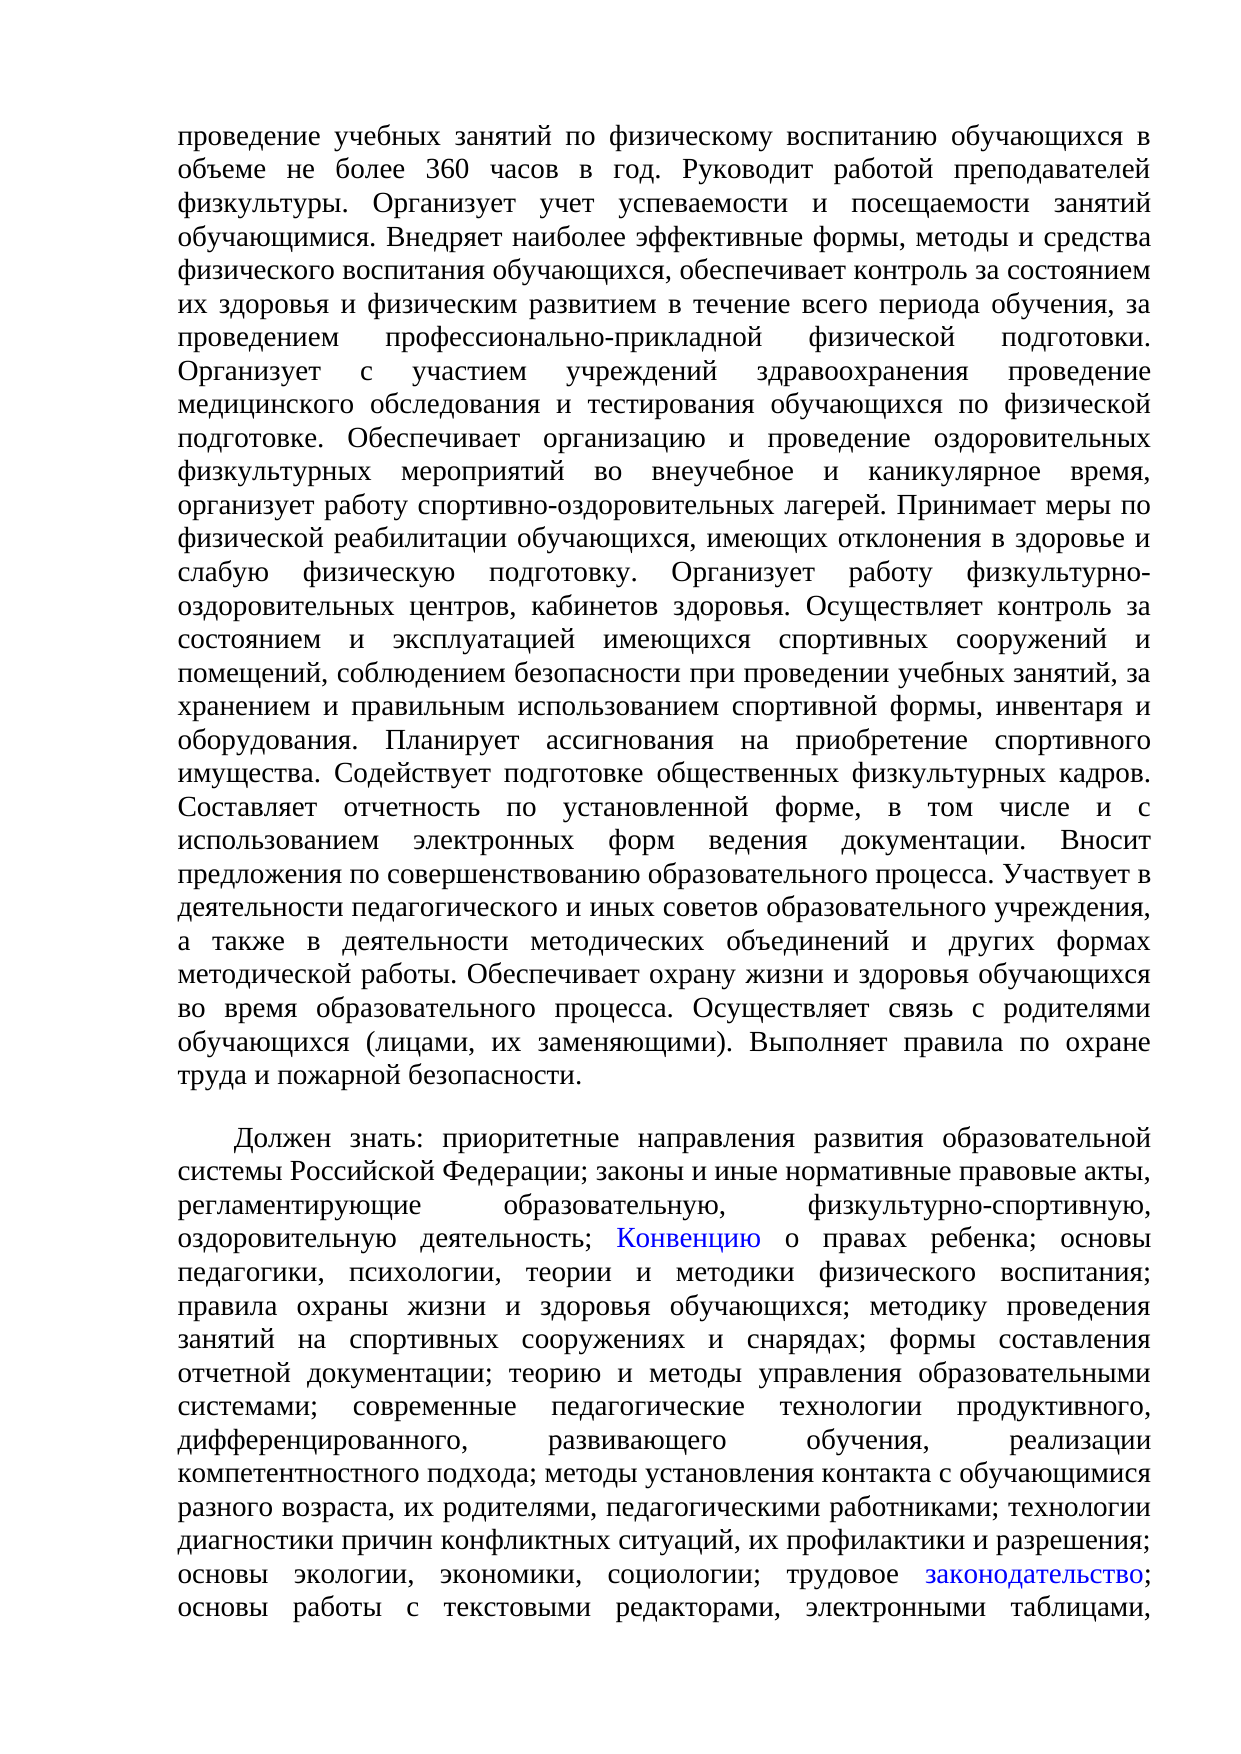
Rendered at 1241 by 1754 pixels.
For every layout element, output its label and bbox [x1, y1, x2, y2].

text [177, 118, 1152, 1091]
text [177, 1120, 1152, 1623]
